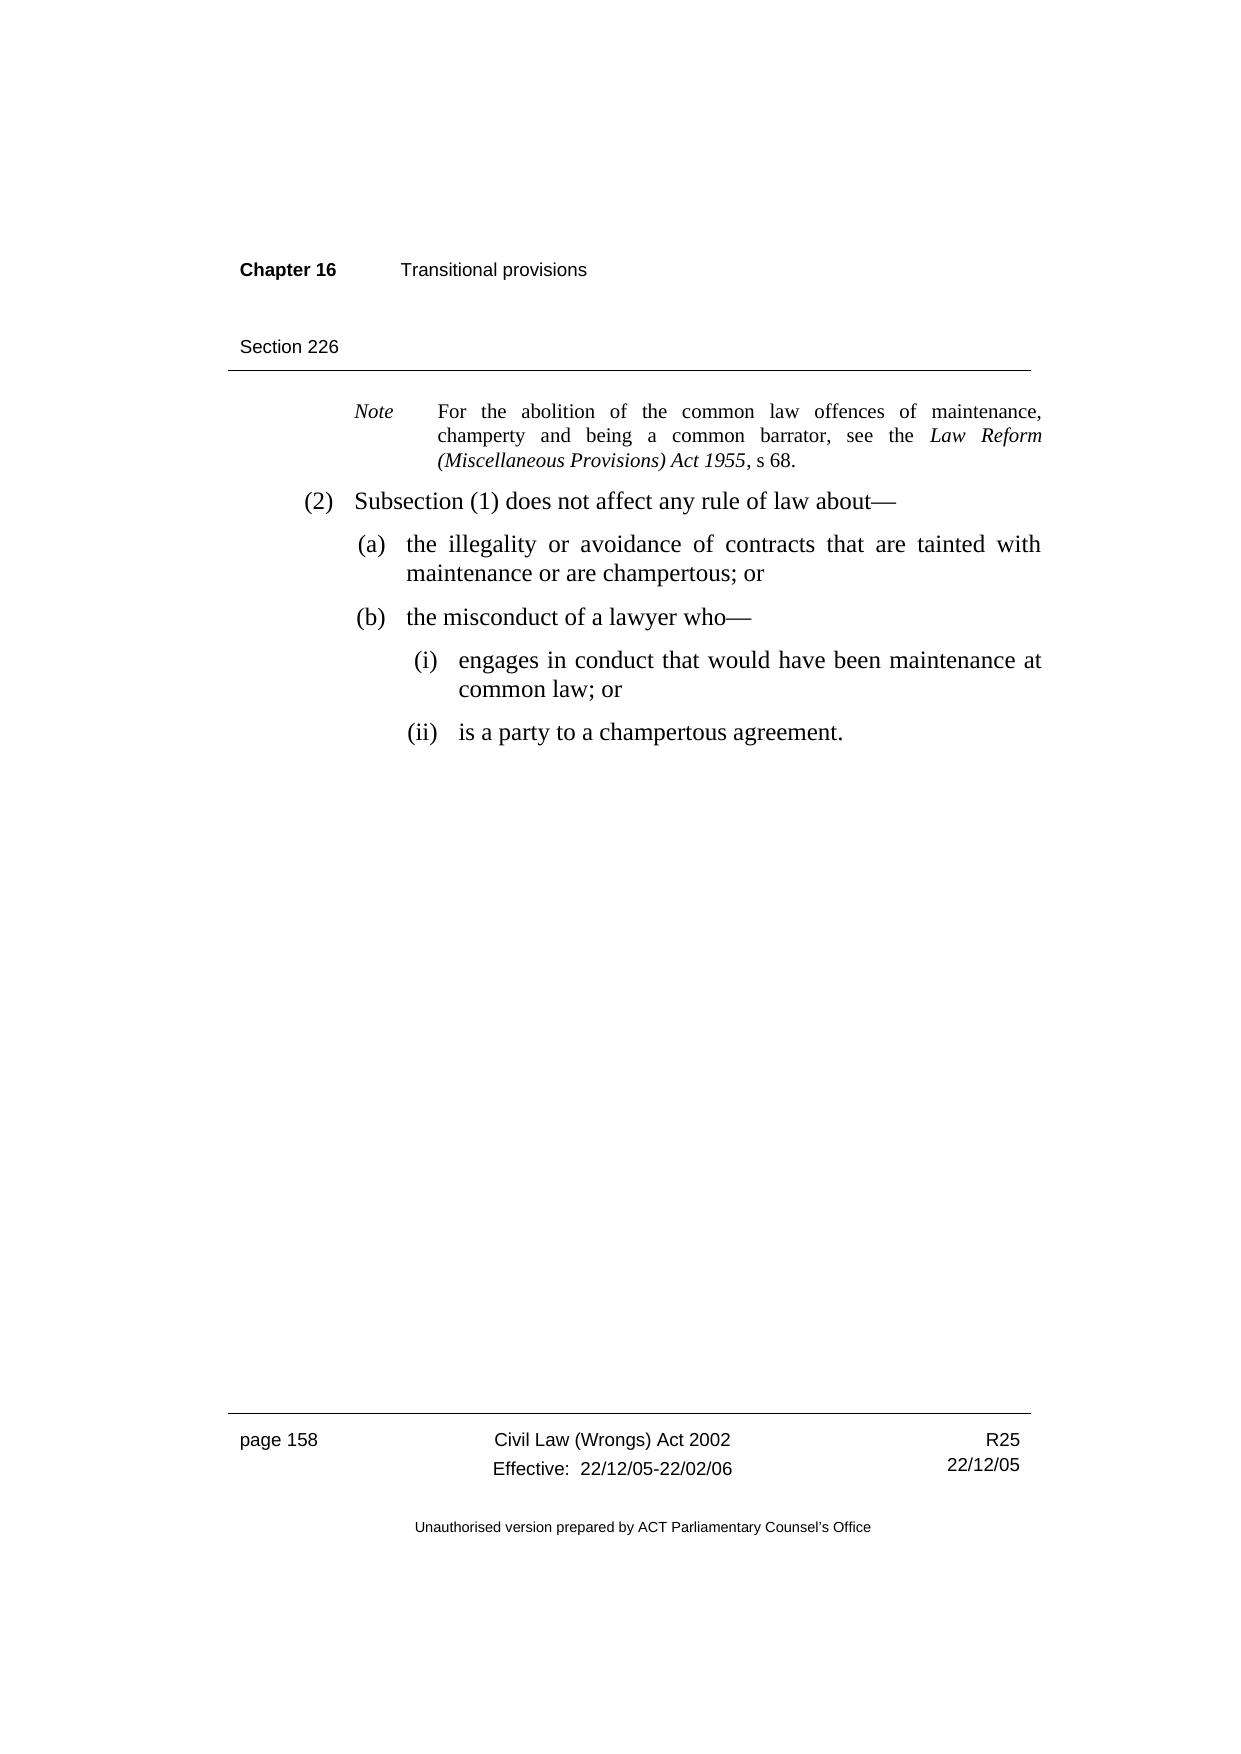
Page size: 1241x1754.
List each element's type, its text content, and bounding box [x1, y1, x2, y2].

text (i) engages in conduct that would have been maintenance at common law; or [239, 645, 1042, 702]
text (2) Subsection (1) does not affect any rule of law about— [239, 486, 1042, 515]
text (b) the misconduct of a lawyer who— [239, 602, 1042, 630]
text (ii) is a party to a champertous agreement. [239, 717, 1042, 746]
text Note For the abolition of the common law offences of maintenance, champerty and being a common barrator, see the Law Reform (Miscellaneous Provisions) Act 1955, s 68. [354, 399, 1042, 472]
text (a) the illegality or avoidance of contracts that are tainted with maintenance or are champertous; or [239, 529, 1042, 587]
